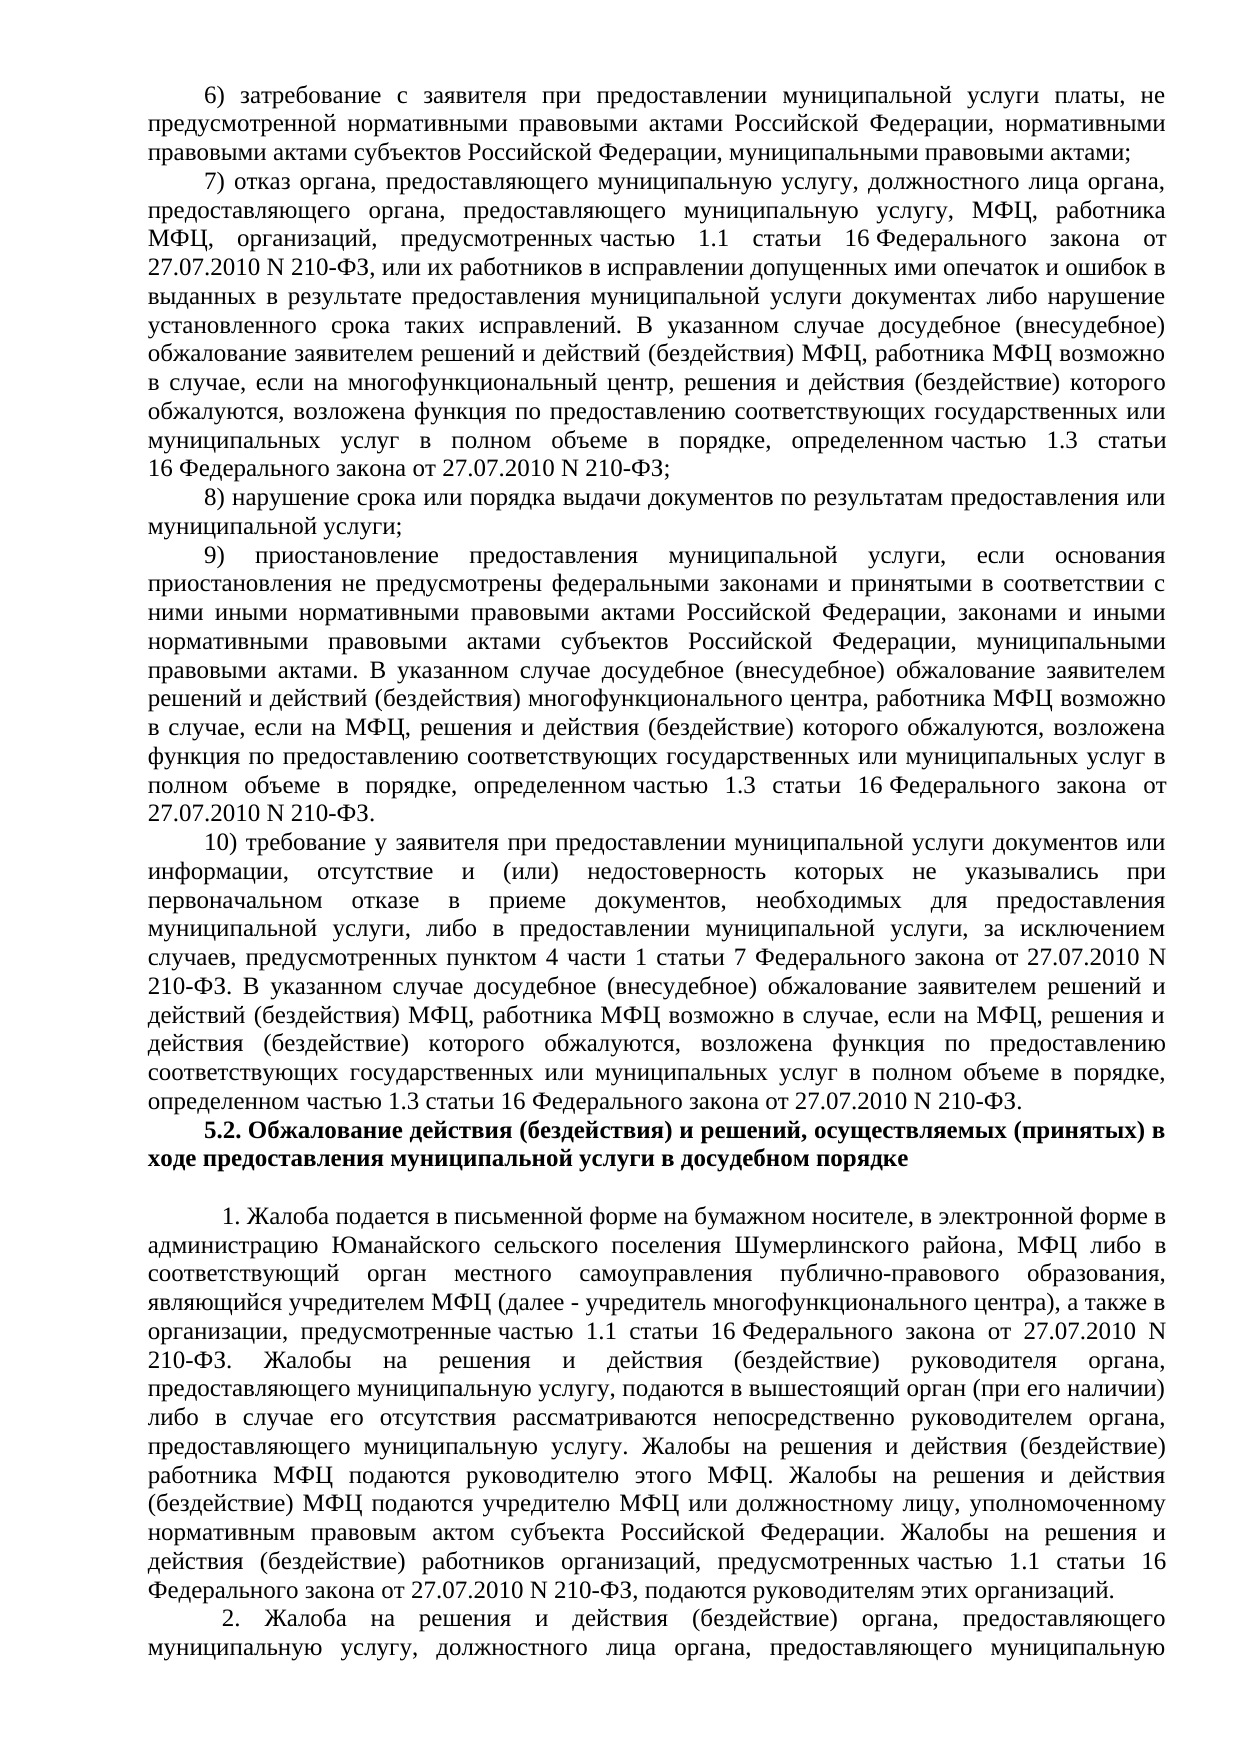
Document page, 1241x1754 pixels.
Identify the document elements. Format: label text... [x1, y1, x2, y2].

text 9) приостановление предоставления муниципальной услуги, если основания приостановления не предусмотрены федеральными законами и принятыми в соответствии с ними иными нормативными правовыми актами Российской Федерации, законами и иными нормативными правовыми актами субъектов Российской Федерации, муниципальными правовыми актами. В указанном случае досудебное (внесудебное) обжалование заявителем решений и действий (бездействия) многофункционального центра, работника МФЦ возможно в случае, если на МФЦ, решения и действия (бездействие) которого обжалуются, возложена функция по предоставлению соответствующих государственных или муниципальных услуг в полном объеме в порядке, определенном частью 1.3 статьи 16 Федерального закона от 27.07.2010 N 210-ФЗ. [148, 540, 1167, 827]
text 5.2. Обжалование действия (бездействия) и решений, осуществляемых (принятых) в ходе предоставления муниципальной услуги в досудебном порядке [148, 1115, 1167, 1172]
text 6) затребование с заявителя при предоставлении муниципальной услуги платы, не предусмотренной нормативными правовыми актами Российской Федерации, нормативными правовыми актами субъектов Российской Федерации, муниципальными правовыми актами; [148, 80, 1167, 166]
text 8) нарушение срока или порядка выдачи документов по результатам предоставления или муниципальной услуги; [148, 482, 1167, 540]
text 10) требование у заявителя при предоставлении муниципальной услуги документов или информации, отсутствие и (или) недостоверность которых не указывались при первоначальном отказе в приеме документов, необходимых для предоставления муниципальной услуги, либо в предоставлении муниципальной услуги, за исключением случаев, предусмотренных пунктом 4 части 1 статьи 7 Федерального закона от 27.07.2010 N 210-ФЗ. В указанном случае досудебное (внесудебное) обжалование заявителем решений и действий (бездействия) МФЦ, работника МФЦ возможно в случае, если на МФЦ, решения и действия (бездействие) которого обжалуются, возложена функция по предоставлению соответствующих государственных или муниципальных услуг в полном объеме в порядке, определенном частью 1.3 статьи 16 Федерального закона от 27.07.2010 N 210-ФЗ. [148, 827, 1167, 1115]
text 1. Жалоба подается в письменной форме на бумажном носителе, в электронной форме в администрацию Юманайского сельского поселения Шумерлинского района, МФЦ либо в соответствующий орган местного самоуправления публично-правового образования, являющийся учредителем МФЦ (далее - учредитель многофункционального центра), а также в организации, предусмотренные частью 1.1 статьи 16 Федерального закона от 27.07.2010 N 210-ФЗ. Жалобы на решения и действия (бездействие) руководителя органа, предоставляющего муниципальную услугу, подаются в вышестоящий орган (при его наличии) либо в случае его отсутствия рассматриваются непосредственно руководителем органа, предоставляющего муниципальную услугу. Жалобы на решения и действия (бездействие) работника МФЦ подаются руководителю этого МФЦ. Жалобы на решения и действия (бездействие) МФЦ подаются учредителю МФЦ или должностному лицу, уполномоченному нормативным правовым актом субъекта Российской Федерации. Жалобы на решения и действия (бездействие) работников организаций, предусмотренных частью 1.1 статьи 16 Федерального закона от 27.07.2010 N 210-ФЗ, подаются руководителям этих организаций. [148, 1201, 1167, 1603]
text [148, 1603, 1167, 1661]
text 7) отказ органа, предоставляющего муниципальную услугу, должностного лица органа, предоставляющего органа, предоставляющего муниципальную услугу, МФЦ, работника МФЦ, организаций, предусмотренных частью 1.1 статьи 16 Федерального закона от 27.07.2010 N 210-ФЗ, или их работников в исправлении допущенных ими опечаток и ошибок в выданных в результате предоставления муниципальной услуги документах либо нарушение установленного срока таких исправлений. В указанном случае досудебное (внесудебное) обжалование заявителем решений и действий (бездействия) МФЦ, работника МФЦ возможно в случае, если на многофункциональный центр, решения и действия (бездействие) которого обжалуются, возложена функция по предоставлению соответствующих государственных или муниципальных услуг в полном объеме в порядке, определенном частью 1.3 статьи 16 Федерального закона от 27.07.2010 N 210-ФЗ; [148, 166, 1167, 482]
